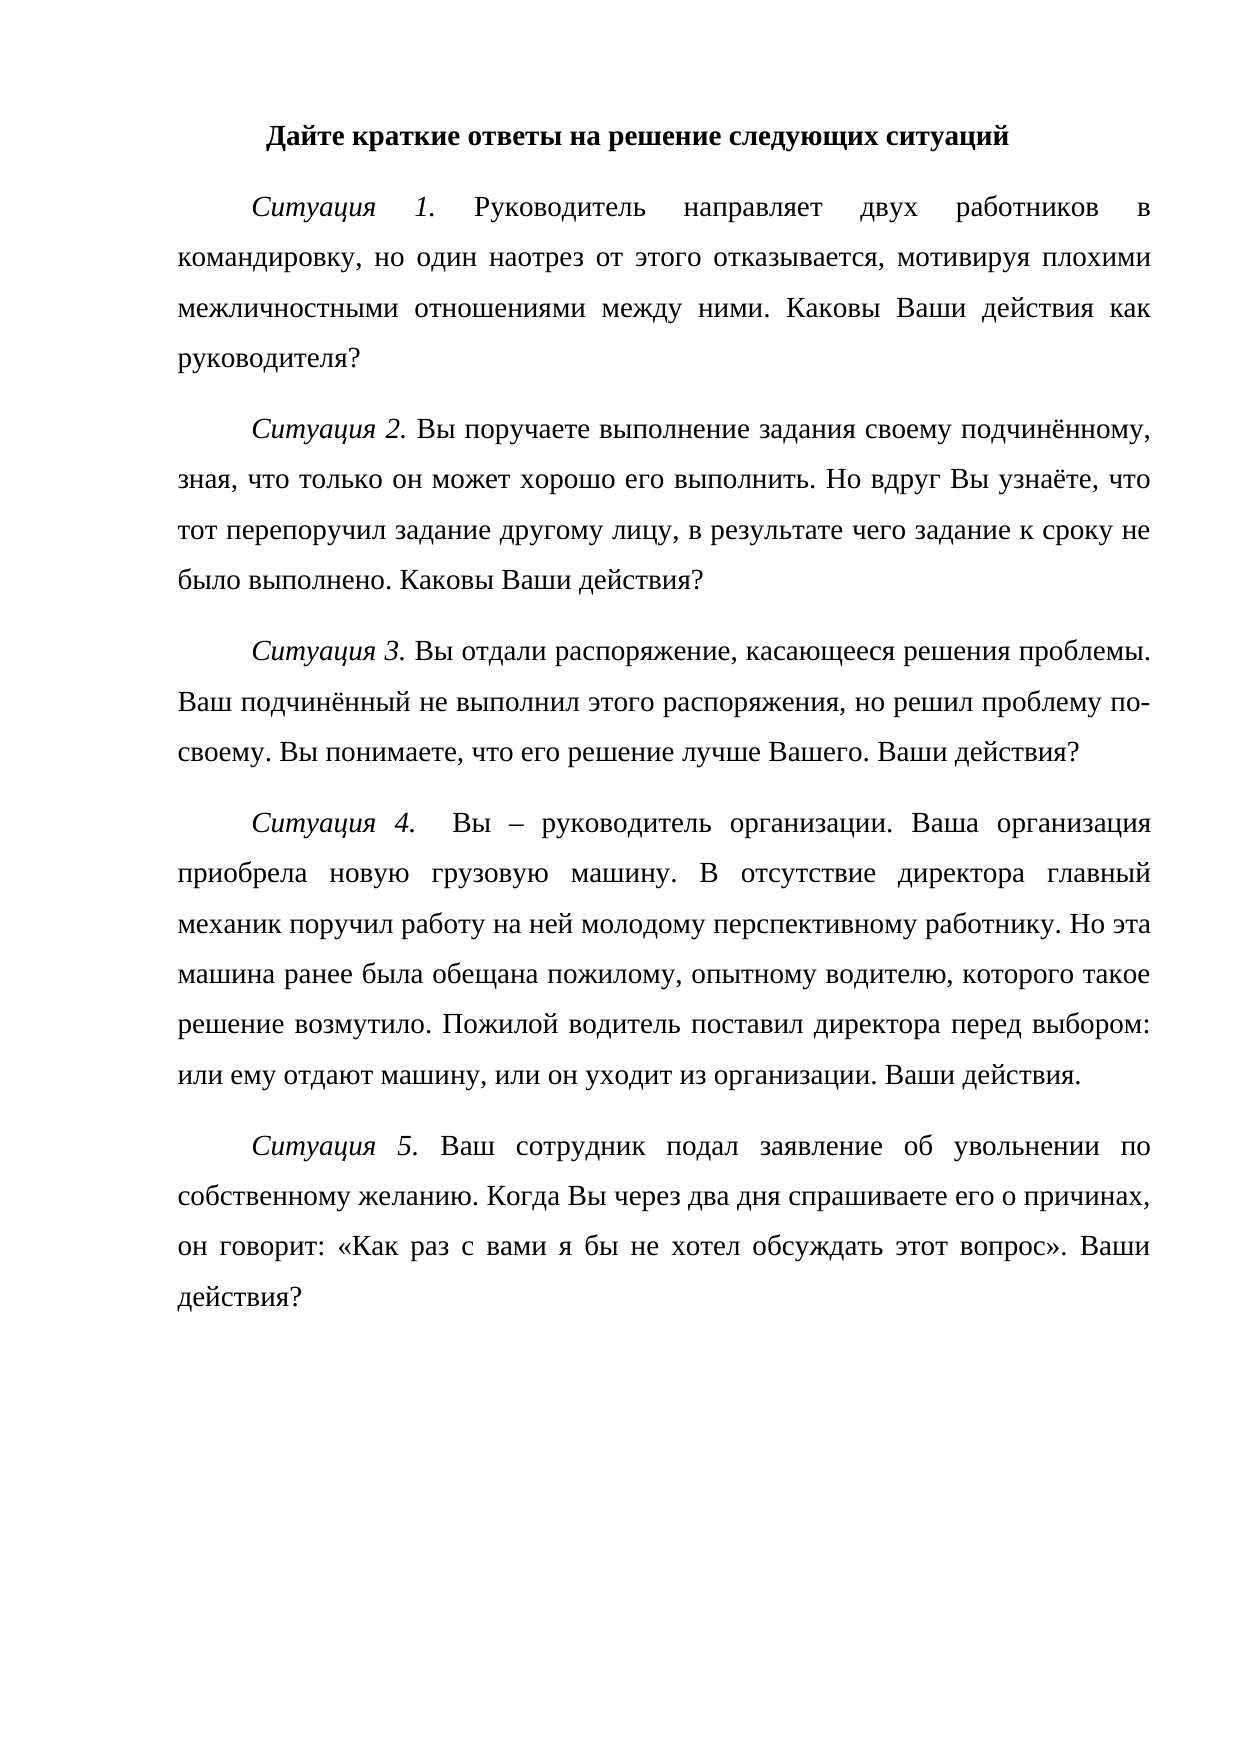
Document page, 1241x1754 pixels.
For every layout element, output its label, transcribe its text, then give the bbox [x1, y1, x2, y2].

text Ситуация 4. Вы – руководитель организации. Ваша организация приобрела новую грузовую машину. В отсутствие директора главный механик поручил работу на ней молодому перспективному работнику. Но эта машина ранее была обещана пожилому, опытному водителю, которого такое решение возмутило. Пожилой водитель поставил директора перед выбором: или ему отдают машину, или он уходит из организации. Ваши действия. [177, 805, 1152, 1090]
text Дайте краткие ответы на решение следующих ситуаций [266, 118, 1152, 152]
text Ситуация 3. Вы отдали распоряжение, касающееся решения проблемы. Ваш подчинённый не выполнил этого распоряжения, но решил проблему по-своему. Вы понимаете, что его решение лучше Вашего. Ваши действия? [177, 633, 1152, 768]
text Ситуация 5. Ваш сотрудник подал заявление об увольнении по собственному желанию. Когда Вы через два дня спрашиваете его о причинах, он говорит: «Как раз с вами я бы не хотел обсуждать этот вопрос». Ваши действия? [177, 1128, 1152, 1312]
text Ситуация 2. Вы поручаете выполнение задания своему подчинённому, зная, что только он может хорошо его выполнить. Но вдруг Вы узнаёте, что тот перепоручил задание другому лицу, в результате чего задание к сроку не было выполнено. Каковы Ваши действия? [177, 411, 1152, 596]
text Ситуация 1. Руководитель направляет двух работников в командировку, но один наотрез от этого отказывается, мотивируя плохими межличностными отношениями между ними. Каковы Ваши действия как руководителя? [177, 189, 1152, 374]
